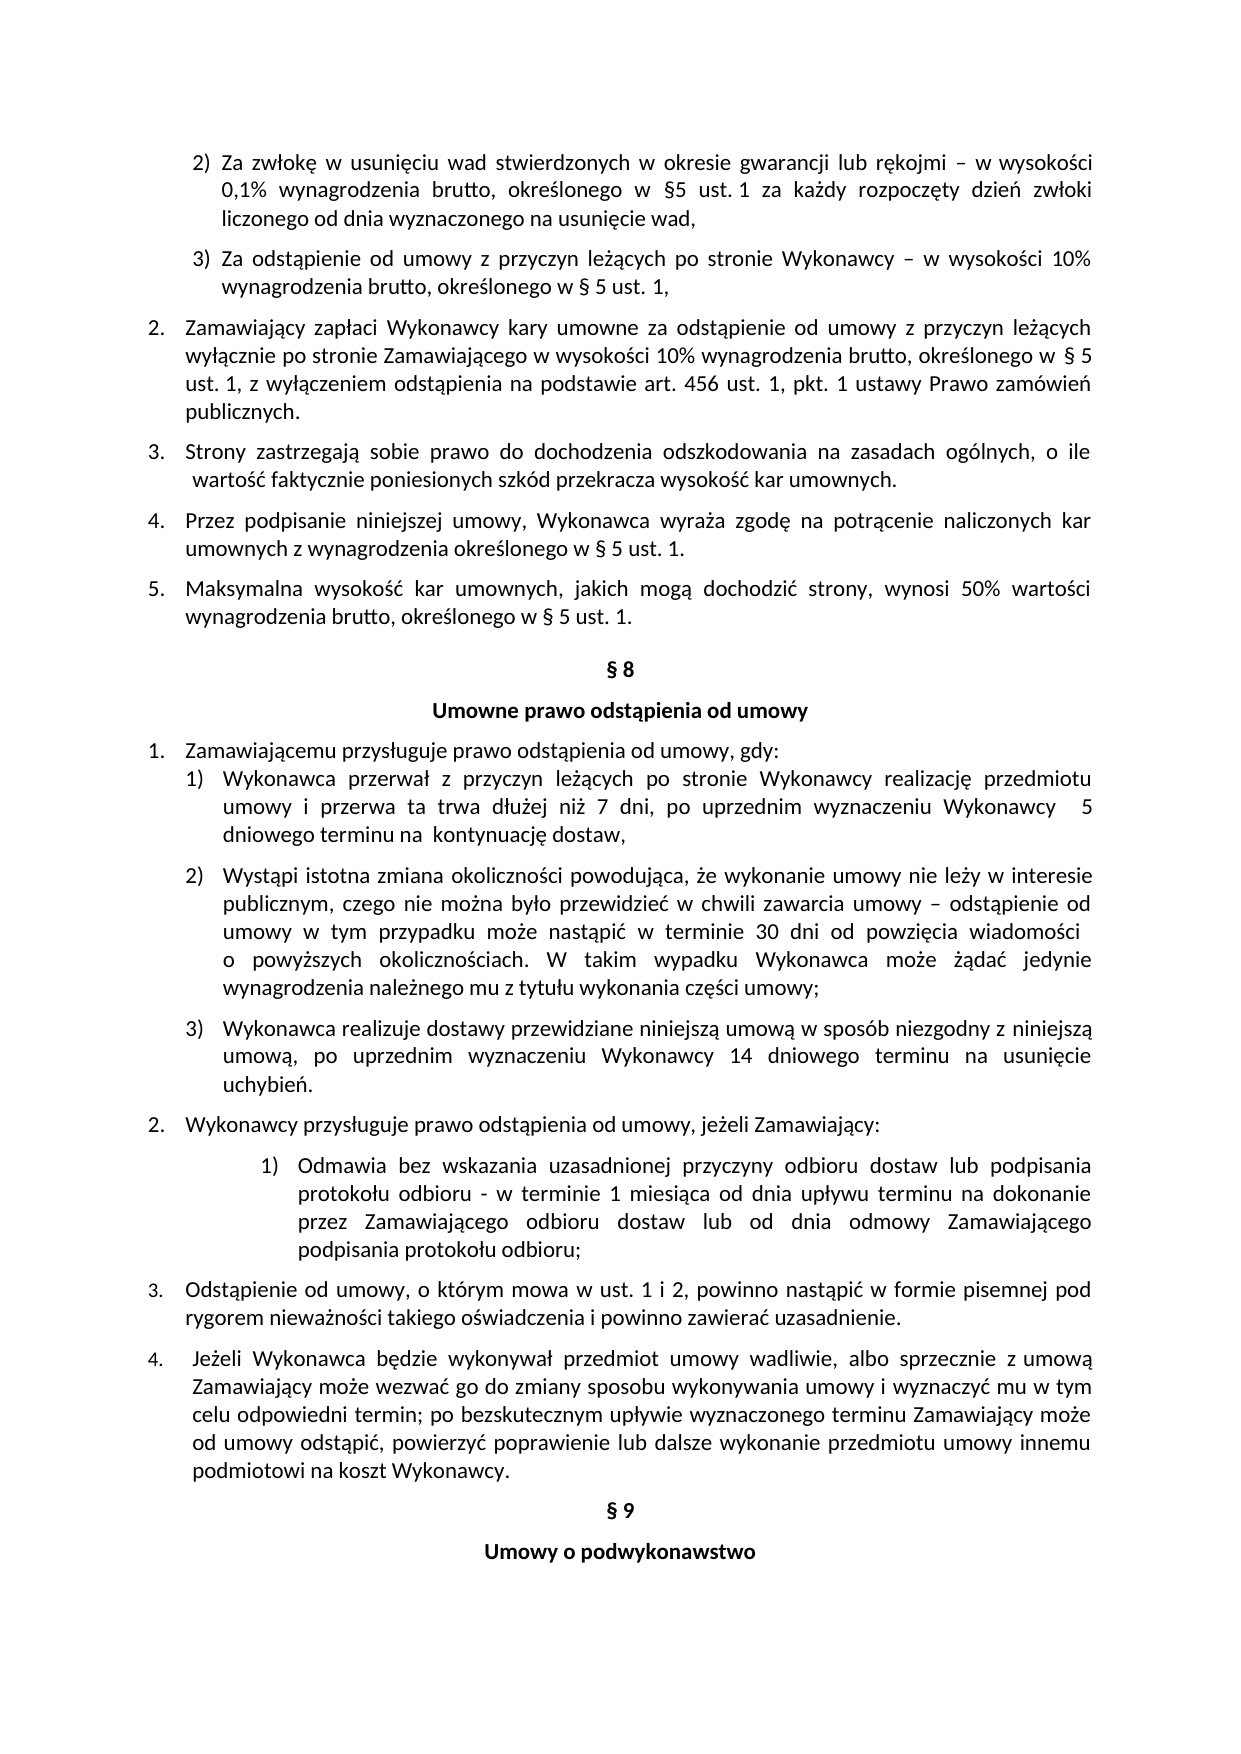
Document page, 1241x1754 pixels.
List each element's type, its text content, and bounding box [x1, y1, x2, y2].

list Przez podpisanie niniejszej umowy, Wykonawca wyraża zgodę na potrącenie naliczonych kar umownych z wynagrodzenia określonego w § 5 ust. 1. [148, 506, 1093, 562]
list Maksymalna wysokość kar umownych, jakich mogą dochodzić strony, wynosi 50% wartości wynagrodzenia brutto, określonego w § 5 ust. 1. [148, 574, 1093, 630]
list Za odstąpienie od umowy z przyczyn leżących po stronie Wykonawcy – w wysokości 10% wynagrodzenia brutto, określonego w § 5 ust. 1, [192, 244, 1093, 300]
text Umowy o podwykonawstwo [148, 1537, 1093, 1565]
text § 8 [148, 655, 1093, 683]
list Zamawiającemu przysługuje prawo odstąpienia od umowy, gdy: [148, 736, 1093, 764]
list Zamawiający zapłaci Wykonawcy kary umowne za odstąpienie od umowy z przyczyn leżących wyłącznie po stronie Zamawiającego w wysokości 10% wynagrodzenia brutto, określonego w § 5 ust. 1, z wyłączeniem odstąpienia na podstawie art. 456 ust. 1, pkt. 1 ustawy Prawo zamówień publicznych. [148, 313, 1093, 425]
list Wystąpi istotna zmiana okoliczności powodująca, że wykonanie umowy nie leży w interesie publicznym, czego nie można było przewidzieć w chwili zawarcia umowy – odstąpienie od umowy w tym przypadku może nastąpić w terminie 30 dni od powzięcia wiadomości o powyższych okolicznościach. W takim wypadku Wykonawca może żądać jedynie wynagrodzenia należnego mu z tytułu wykonania części umowy; [185, 861, 1093, 1001]
list Wykonawca przerwał z przyczyn leżących po stronie Wykonawcy realizację przedmiotu umowy i przerwa ta trwa dłużej niż 7 dni, po uprzednim wyznaczeniu Wykonawcy 5 dniowego terminu na kontynuację dostaw, [185, 764, 1093, 848]
list Jeżeli Wykonawca będzie wykonywał przedmiot umowy wadliwie, albo sprzecznie z umową Zamawiający może wezwać go do zmiany sposobu wykonywania umowy i wyznaczyć mu w tym celu odpowiedni termin; po bezskutecznym upływie wyznaczonego terminu Zamawiający może od umowy odstąpić, powierzyć poprawienie lub dalsze wykonanie przedmiotu umowy innemu podmiotowi na koszt Wykonawcy. [148, 1344, 1093, 1484]
list Odmawia bez wskazania uzasadnionej przyczyny odbioru dostaw lub podpisania protokołu odbioru - w terminie 1 miesiąca od dnia upływu terminu na dokonanie przez Zamawiającego odbioru dostaw lub od dnia odmowy Zamawiającego podpisania protokołu odbioru; [260, 1151, 1093, 1263]
text § 9 [148, 1496, 1093, 1524]
list Wykonawcy przysługuje prawo odstąpienia od umowy, jeżeli Zamawiający: [148, 1110, 1093, 1138]
list Odstąpienie od umowy, o którym mowa w ust. 1 i 2, powinno nastąpić w formie pisemnej pod rygorem nieważności takiego oświadczenia i powinno zawierać uzasadnienie. [148, 1275, 1093, 1331]
text Umowne prawo odstąpienia od umowy [148, 696, 1093, 724]
list Strony zastrzegają sobie prawo do dochodzenia odszkodowania na zasadach ogólnych, o ile wartość faktycznie poniesionych szkód przekracza wysokość kar umownych. [148, 437, 1093, 493]
list Za zwłokę w usunięciu wad stwierdzonych w okresie gwarancji lub rękojmi – w wysokości 0,1% wynagrodzenia brutto, określonego w §5 ust. 1 za każdy rozpoczęty dzień zwłoki liczonego od dnia wyznaczonego na usunięcie wad, [192, 148, 1093, 232]
list Wykonawca realizuje dostawy przewidziane niniejszą umową w sposób niezgodny z niniejszą umową, po uprzednim wyznaczeniu Wykonawcy 14 dniowego terminu na usunięcie uchybień. [185, 1014, 1093, 1098]
